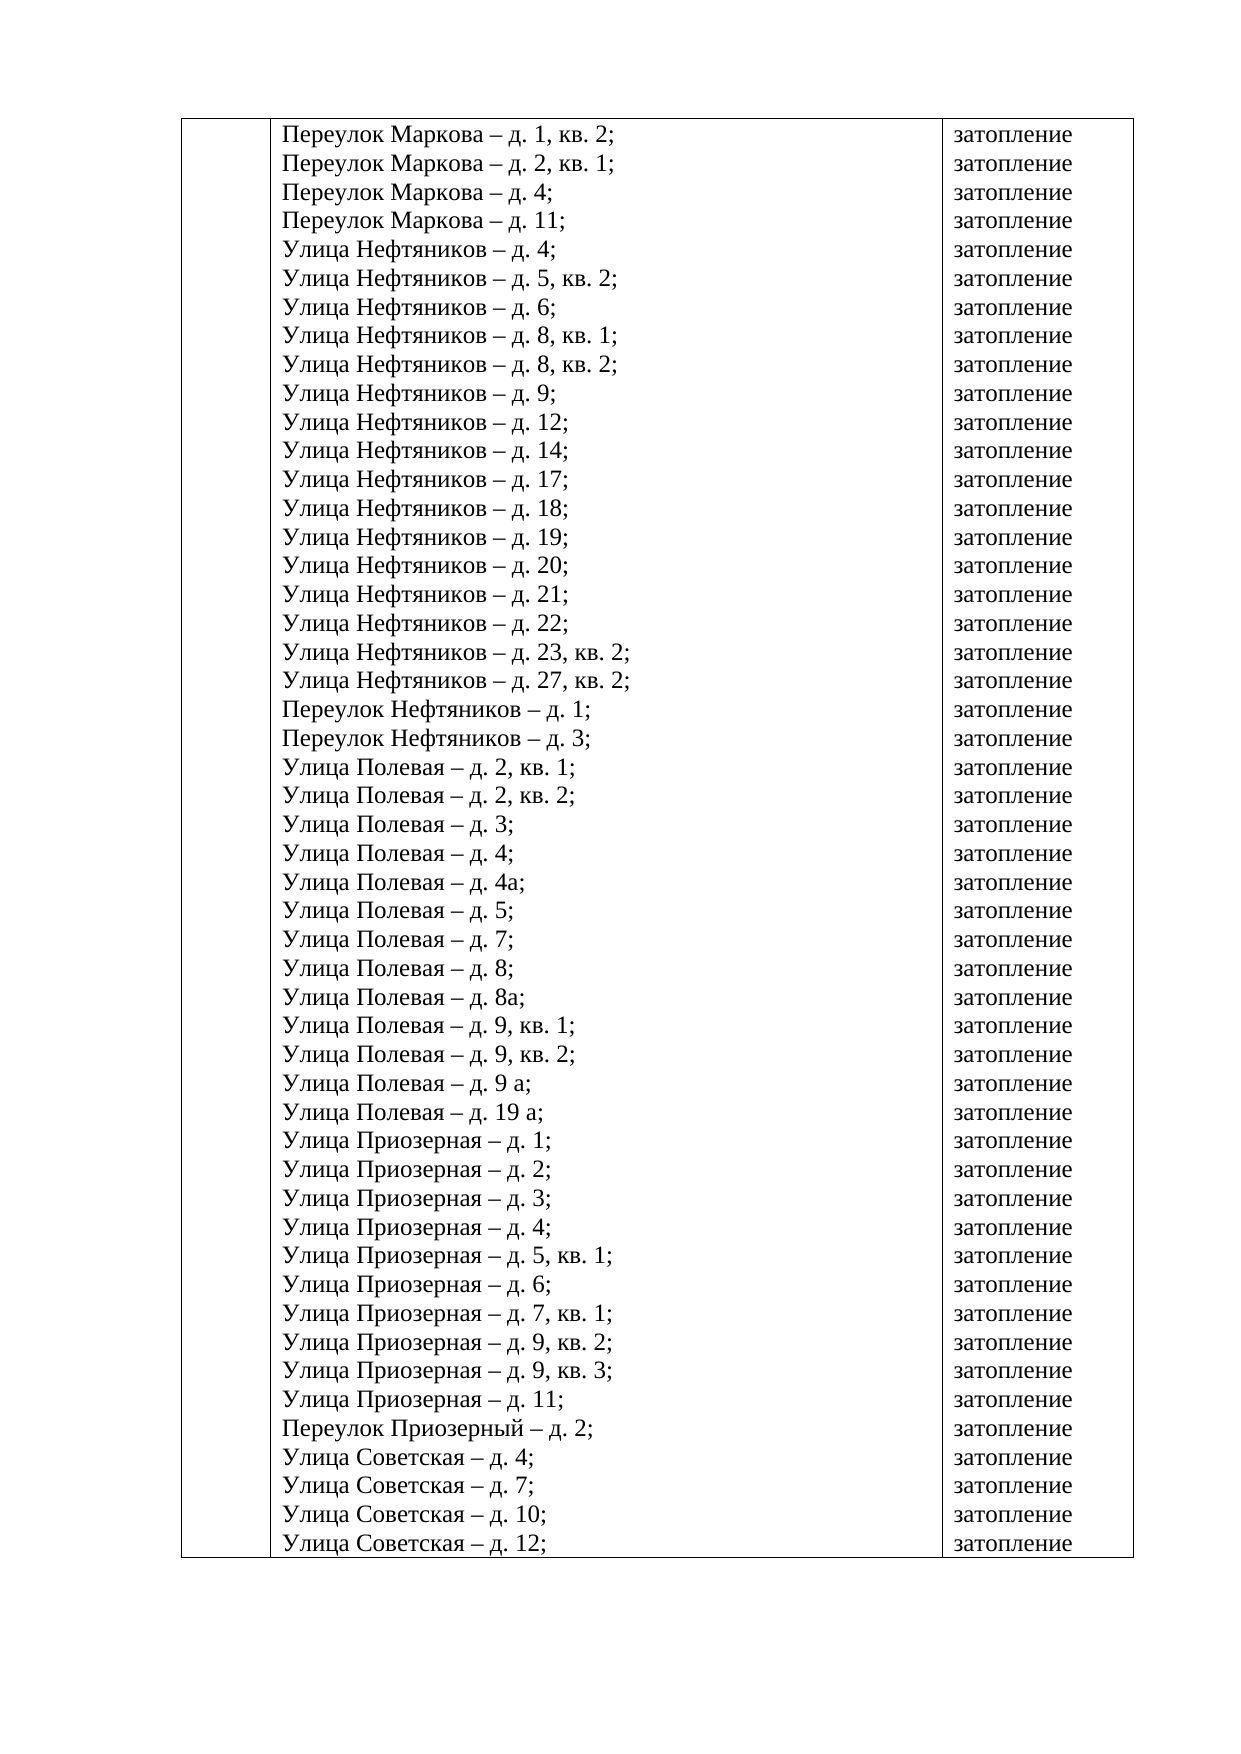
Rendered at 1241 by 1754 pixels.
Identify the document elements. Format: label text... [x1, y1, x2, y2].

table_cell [271, 119, 942, 1557]
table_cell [943, 119, 1133, 1557]
table_cell 5 [182, 119, 270, 1557]
